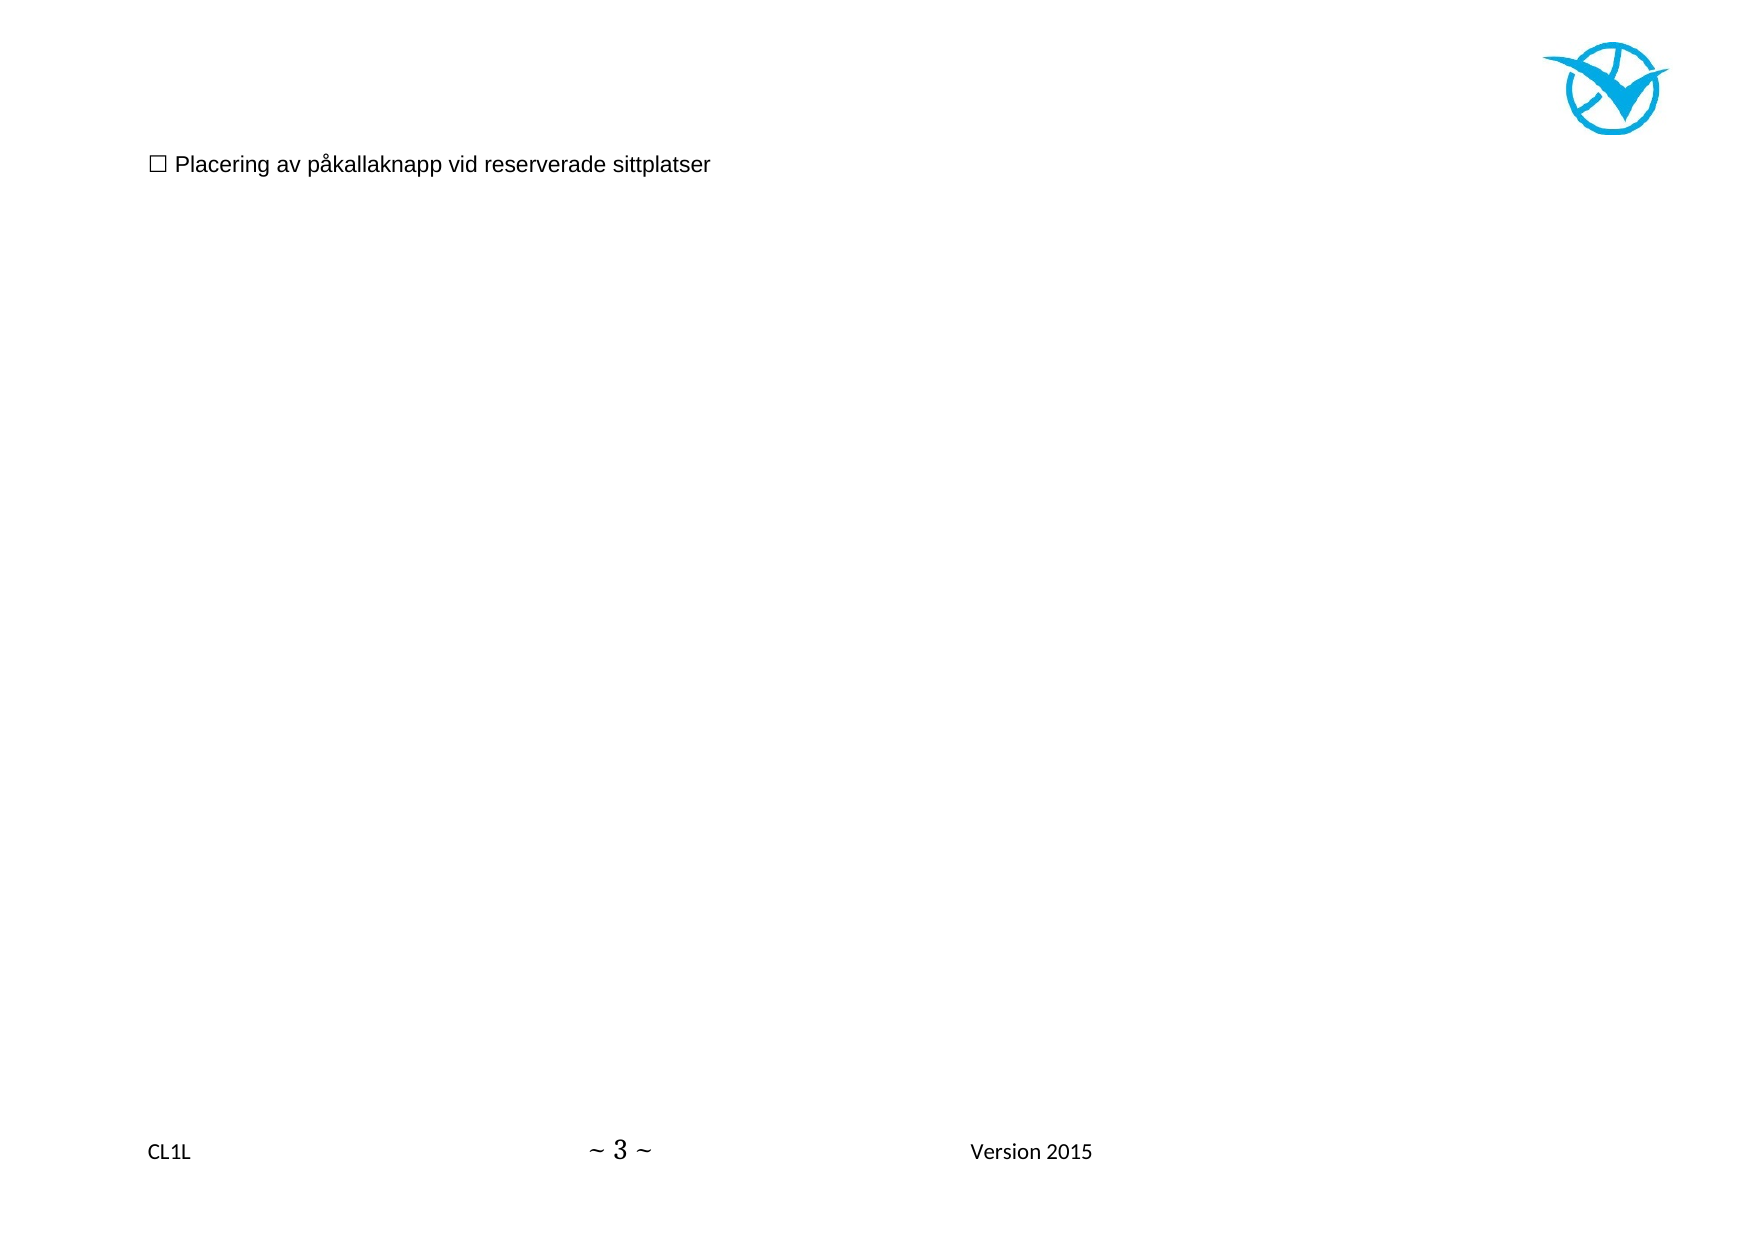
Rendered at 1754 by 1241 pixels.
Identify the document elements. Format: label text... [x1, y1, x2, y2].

picture [1584, 48, 1616, 74]
picture [1542, 42, 1654, 135]
picture [1615, 42, 1673, 135]
